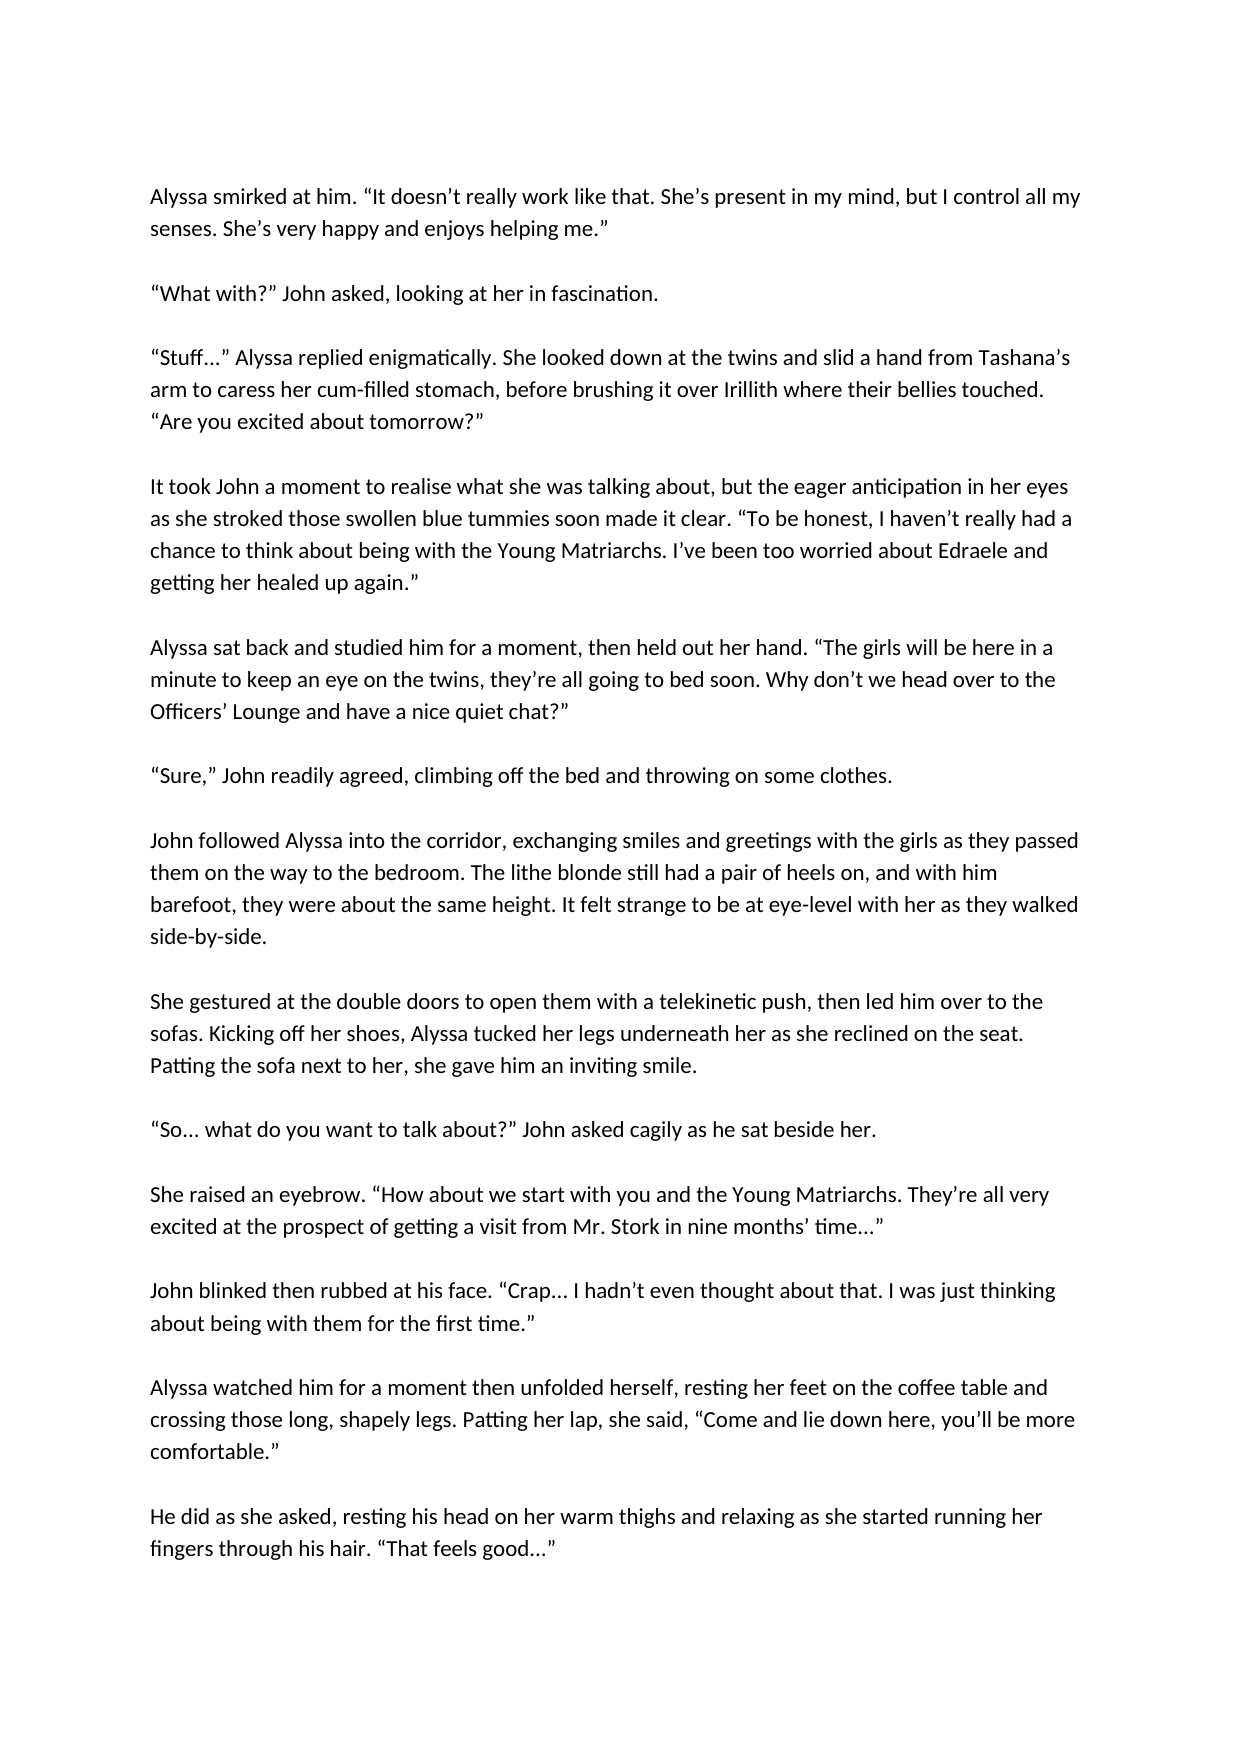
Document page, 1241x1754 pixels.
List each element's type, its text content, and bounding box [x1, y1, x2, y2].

text “Sure,” John readily agreed, climbing off the bed and throwing on some clothes. [150, 762, 1090, 789]
text He did as she asked, resting his head on her warm thighs and relaxing as she started running her fingers through his hair. “That feels good...” [150, 1502, 1090, 1562]
text John followed Alyssa into the corridor, exchanging smiles and greetings with the girls as they passed them on the way to the bedroom. The lithe blonde still had a pair of heels on, and with him barefoot, they were about the same height. It felt strange to be at eye-level with her as they walked side-by-side. [150, 826, 1090, 951]
text John blinked then rubbed at his face. “Crap... I hadn’t even thought about that. I was just thinking about being with them for the first time.” [150, 1277, 1090, 1337]
text “So... what do you want to talk about?” John asked cagily as he sat beside her. [150, 1116, 1090, 1144]
text Alyssa smirked at him. “It doesn’t really work like that. She’s present in my mind, but I control all my senses. She’s very happy and enjoys helping me.” [150, 182, 1090, 242]
text It took John a moment to realise what she was talking about, but the eager anticipation in her eyes as she stroked those swollen blue tummies soon made it clear. “To be honest, I haven’t really had a chance to think about being with the Young Matriarchs. I’ve been too worried about Edraele and getting her healed up again.” [150, 472, 1090, 596]
text “What with?” John asked, looking at her in fascination. [150, 279, 1090, 307]
text Alyssa sat back and studied him for a moment, then held out her hand. “The girls will be here in a minute to keep an eye on the twins, they’re all going to bed soon. Why don’t we head over to the Officers’ Lounge and have a nice quiet chat?” [150, 633, 1090, 725]
text “Stuff...” Alyssa replied enigmatically. She looked down at the twins and slid a hand from Tashana’s arm to caress her cum-filled stomach, before brushing it over Irillith where their bellies touched. “Are you excited about tomorrow?” [150, 343, 1090, 436]
text Alyssa watched him for a moment then unfolded herself, resting her feet on the coffee table and crossing those long, shapely legs. Patting her lap, she said, “Come and lie down here, you’ll be more comfortable.” [150, 1373, 1090, 1466]
text She raised an eyebrow. “How about we start with you and the Young Matriarchs. They’re all very excited at the prospect of getting a visit from Mr. Stork in nine months’ time...” [150, 1180, 1090, 1240]
text She gestured at the double doors to open them with a telekinetic push, then led him over to the sofas. Kicking off her shoes, Alyssa tucked her legs underneath her as she reclined on the seat. Patting the sofa next to her, she gave him an inviting smile. [150, 987, 1090, 1079]
